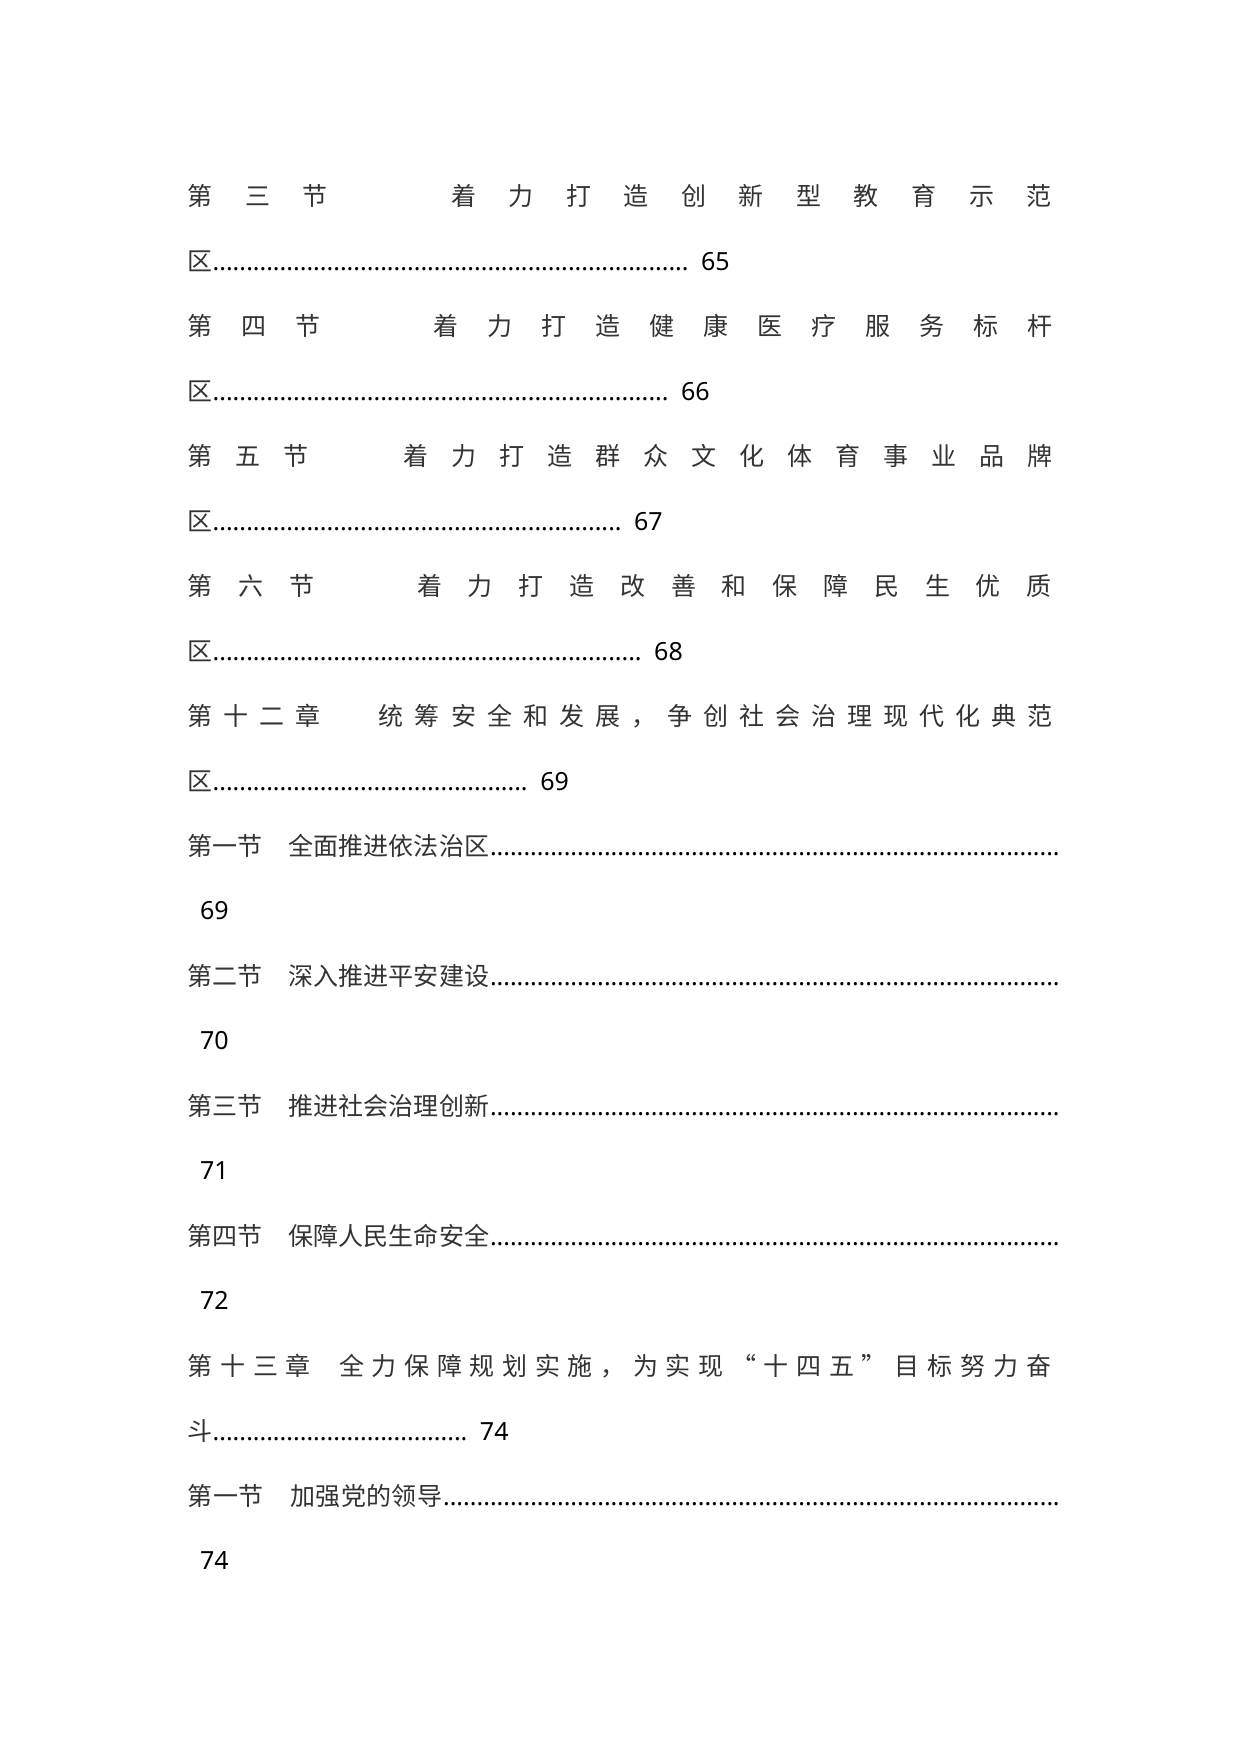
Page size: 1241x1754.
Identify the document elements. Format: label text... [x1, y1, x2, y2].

text 第十三章 全力保障规划实施，为实现“十四五”目标努力奋斗...................................... 74 [187, 1332, 1053, 1462]
text 第二节 深入推进平安建设..................................................................................... 70 [187, 942, 1053, 1072]
text 第四节 着力打造健康医疗服务标杆区.................................................................... 66 [187, 292, 1053, 422]
text 第四节 保障人民生命安全..................................................................................... 72 [187, 1202, 1053, 1332]
text 第十二章 统筹安全和发展，争创社会治理现代化典范区............................................... 69 [187, 682, 1053, 812]
text 第三节 着力打造创新型教育示范区....................................................................... 65 [187, 162, 1053, 292]
text 第三节 推进社会治理创新..................................................................................... 71 [187, 1072, 1053, 1202]
text 第一节 全面推进依法治区..................................................................................... 69 [187, 812, 1053, 942]
text 第一节 加强党的领导............................................................................................ 74 [187, 1462, 1053, 1592]
text 第五节 着力打造群众文化体育事业品牌区............................................................. 67 [187, 422, 1053, 552]
text 第六节 着力打造改善和保障民生优质区................................................................ 68 [187, 552, 1053, 682]
